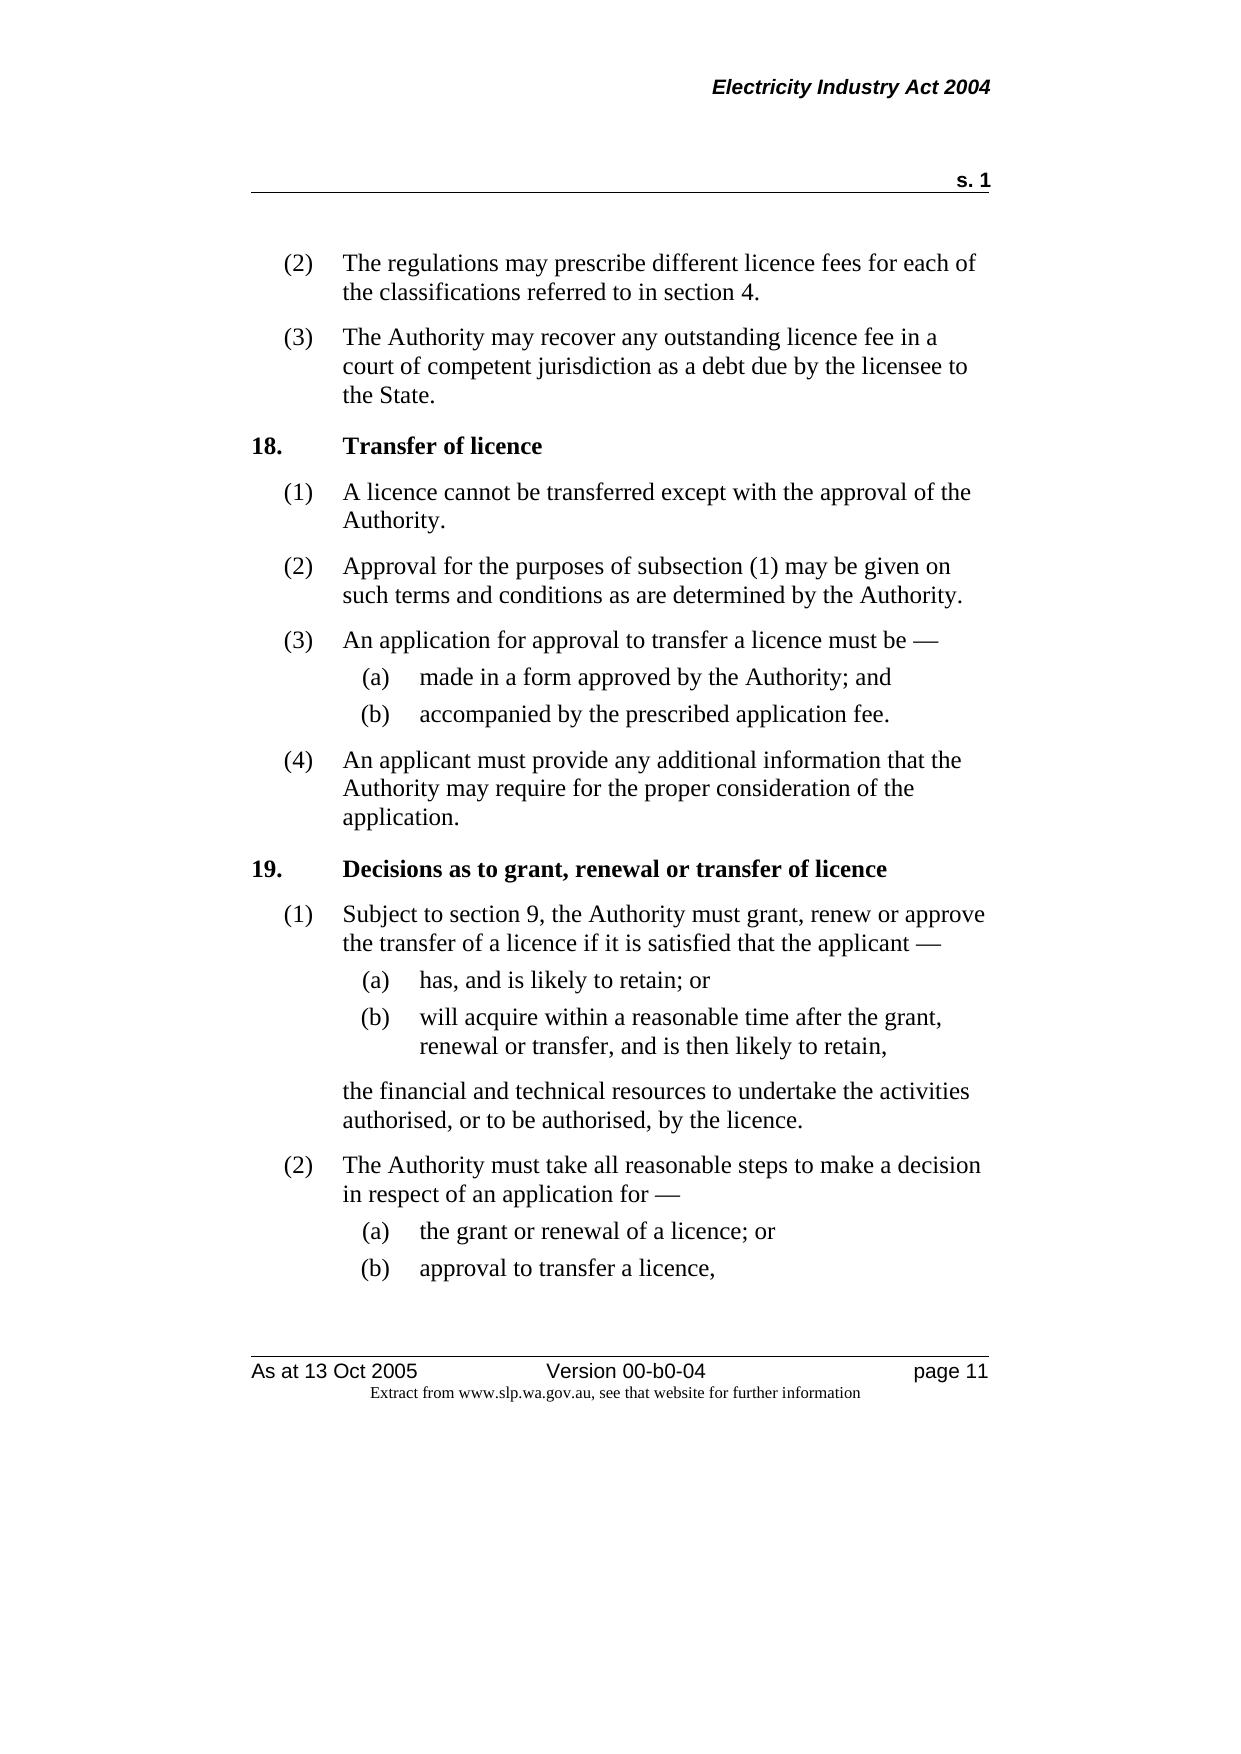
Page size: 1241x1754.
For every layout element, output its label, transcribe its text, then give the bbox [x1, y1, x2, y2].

text (2) The regulations may prescribe different licence fees for each of the classifications referred to in section 4. [251, 248, 989, 306]
text (1) Subject to section 9, the Authority must grant, renew or approve the transfer of a licence if it is satisfied that the applicant — [251, 899, 989, 957]
text (a) made in a form approved by the Authority; and [251, 662, 989, 691]
text (b) will acquire within a reasonable time after the grant, renewal or transfer, and is then likely to retain, [251, 1002, 989, 1060]
text the financial and technical resources to undertake the activities authorised, or to be authorised, by the licence. [251, 1076, 989, 1134]
text (b) approval to transfer a licence, [251, 1253, 989, 1282]
text (a) the grant or renewal of a licence; or [251, 1216, 989, 1245]
text (2) The Authority must take all reasonable steps to make a decision in respect of an application for — [251, 1151, 989, 1208]
text (4) An applicant must provide any additional information that the Authority may require for the proper consideration of the application. [251, 745, 989, 831]
subtitle 19. Decisions as to grant, renewal or transfer of licence [251, 854, 989, 883]
text (3) The Authority may recover any outstanding licence fee in a court of competent jurisdiction as a debt due by the licensee to the State. [251, 322, 989, 408]
text (b) accompanied by the prescribed application fee. [251, 699, 989, 728]
text (3) An application for approval to transfer a licence must be — [251, 625, 989, 654]
subtitle 18. Transfer of licence [251, 431, 989, 460]
text (1) A licence cannot be transferred except with the approval of the Authority. [251, 477, 989, 534]
text (a) has, and is likely to retain; or [251, 965, 989, 994]
text (2) Approval for the purposes of subsection (1) may be given on such terms and conditions as are determined by the Authority. [251, 551, 989, 608]
